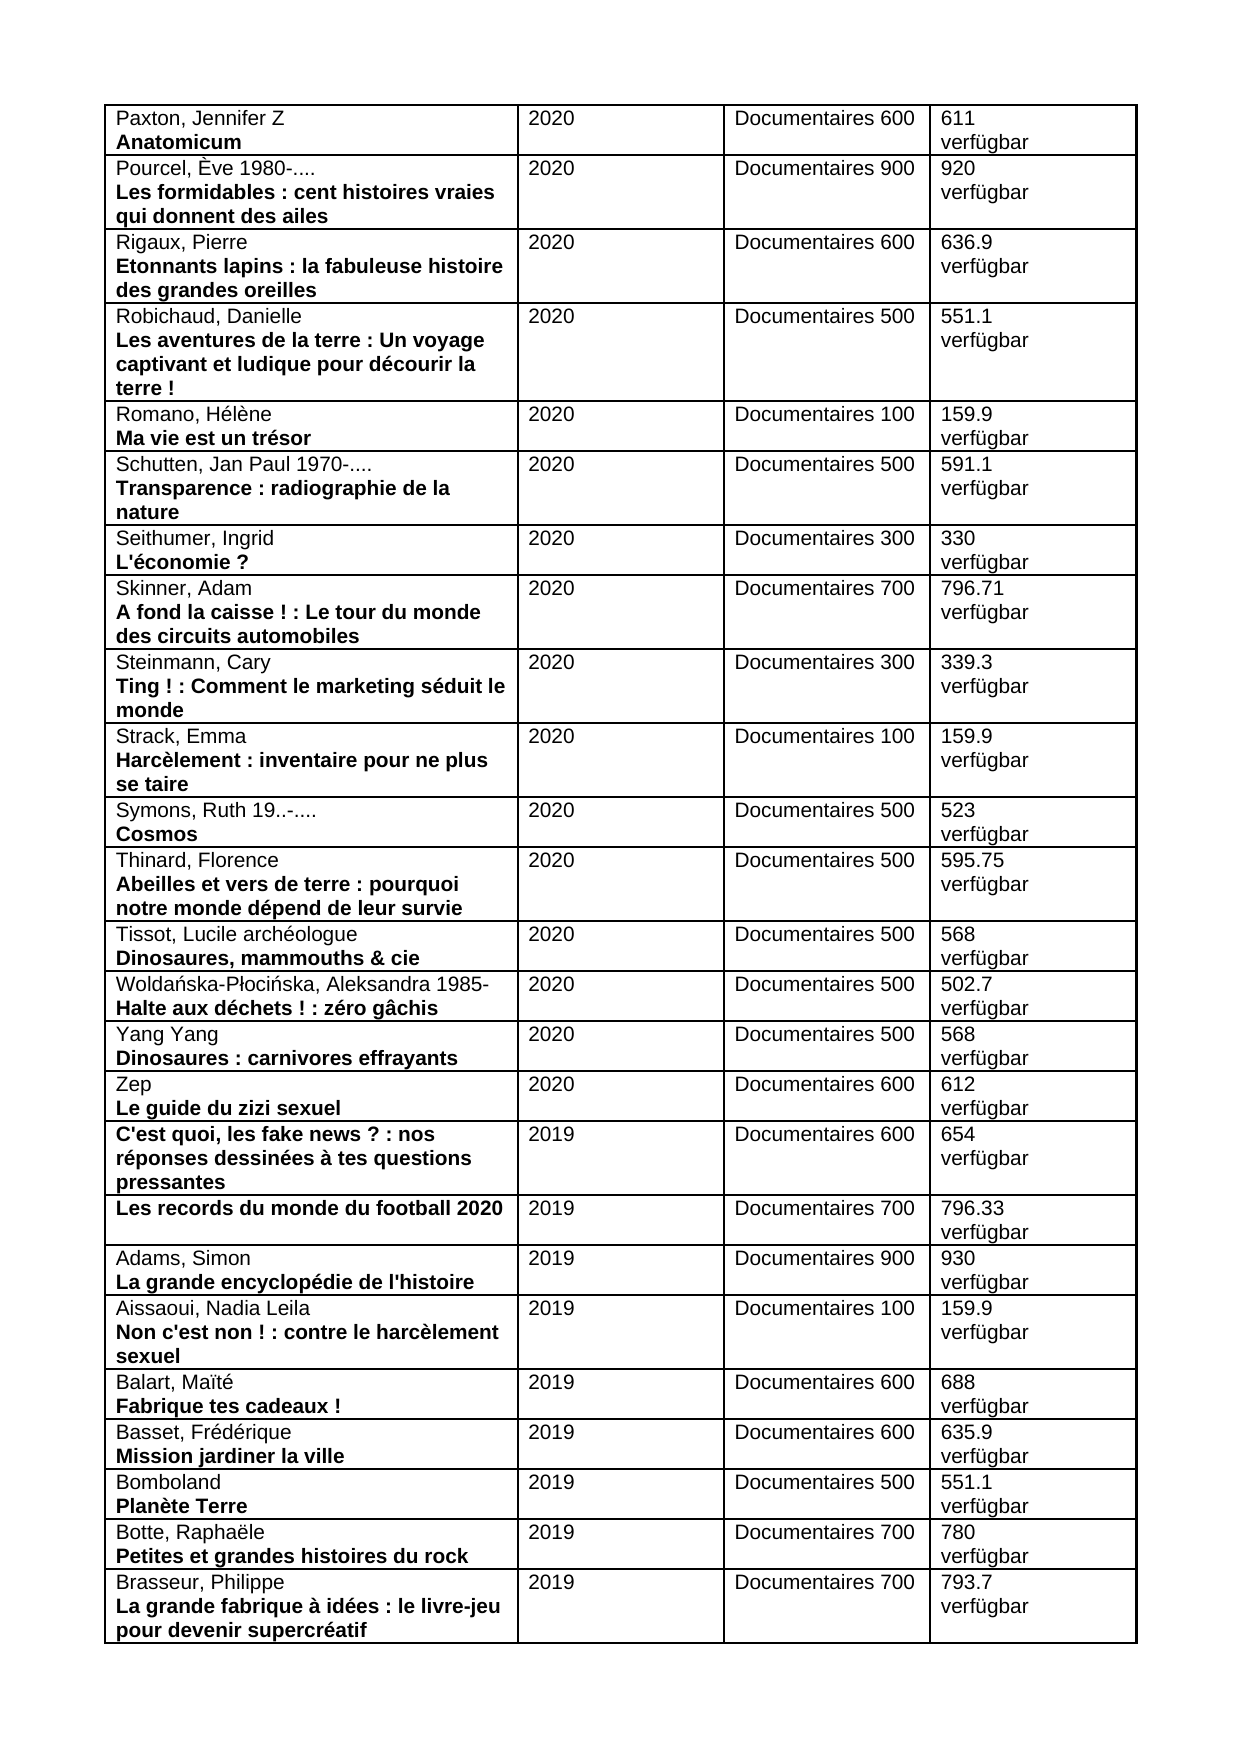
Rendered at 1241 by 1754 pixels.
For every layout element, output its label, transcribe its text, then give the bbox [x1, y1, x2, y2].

table_cell Documentaires 500 [725, 452, 929, 524]
table_cell 636.9 verfügbar [931, 230, 1135, 302]
table_cell 568 verfügbar [931, 922, 1135, 970]
table_cell 2020 [519, 1022, 723, 1070]
table_cell 2019 [519, 1470, 723, 1518]
table_cell Skinner, Adam A fond la caisse ! : Le tour du monde des circuits automobiles [106, 576, 517, 648]
table_cell Documentaires 500 [725, 922, 929, 970]
table_cell Thinard, Florence Abeilles et vers de terre : pourquoi notre monde dépend de leur survie [106, 848, 517, 920]
table_cell 2020 [519, 1072, 723, 1120]
table_cell 793.7 verfügbar [931, 1570, 1135, 1642]
table_cell Documentaires 100 [725, 1296, 929, 1368]
table_cell Documentaires 300 [725, 526, 929, 574]
table_cell 635.9 verfügbar [931, 1420, 1135, 1468]
table_cell 2020 [519, 304, 723, 400]
table_cell 2020 [519, 526, 723, 574]
table_cell Basset, Frédérique Mission jardiner la ville [106, 1420, 517, 1468]
table_cell Steinmann, Cary Ting ! : Comment le marketing séduit le monde [106, 650, 517, 722]
table_cell 330 verfügbar [931, 526, 1135, 574]
table_cell Documentaires 100 [725, 724, 929, 796]
table_cell Bomboland Planète Terre [106, 1470, 517, 1518]
table_cell 523 verfügbar [931, 798, 1135, 846]
table_cell Documentaires 500 [725, 1470, 929, 1518]
table_cell 2019 [519, 1370, 723, 1418]
table_cell Adams, Simon La grande encyclopédie de l'histoire [106, 1246, 517, 1294]
table_cell Robichaud, Danielle Les aventures de la terre : Un voyage captivant et ludique pour décourir la terre ! [106, 304, 517, 400]
table_cell Romano, Hélène Ma vie est un trésor [106, 402, 517, 450]
table_cell 2020 [519, 452, 723, 524]
table_cell 2019 [519, 1246, 723, 1294]
table_cell 796.33 verfügbar [931, 1196, 1135, 1244]
table_cell Documentaires 500 [725, 848, 929, 920]
table_cell Documentaires 700 [725, 1520, 929, 1568]
table_cell Documentaires 500 [725, 304, 929, 400]
table_cell 502.7 verfügbar [931, 972, 1135, 1020]
table_cell 2020 [519, 798, 723, 846]
table_cell Documentaires 900 [725, 1246, 929, 1294]
table_cell Paxton, Jennifer Z Anatomicum [106, 106, 517, 154]
table_cell Documentaires 500 [725, 972, 929, 1020]
table_cell Botte, Raphaële Petites et grandes histoires du rock [106, 1520, 517, 1568]
table_cell Documentaires 600 [725, 1420, 929, 1468]
table_cell Seithumer, Ingrid L'économie ? [106, 526, 517, 574]
table_cell Pourcel, Ève 1980-.... Les formidables : cent histoires vraies qui donnent des ailes [106, 156, 517, 228]
table_cell Documentaires 900 [725, 156, 929, 228]
table_cell Aissaoui, Nadia Leila Non c'est non ! : contre le harcèlement sexuel [106, 1296, 517, 1368]
table_cell Balart, Maïté Fabrique tes cadeaux ! [106, 1370, 517, 1418]
table_cell Documentaires 300 [725, 650, 929, 722]
table_cell Documentaires 700 [725, 576, 929, 648]
table_cell 2020 [519, 230, 723, 302]
table_cell 920 verfügbar [931, 156, 1135, 228]
table_cell Documentaires 600 [725, 106, 929, 154]
table_cell 2020 [519, 848, 723, 920]
table_cell 2019 [519, 1122, 723, 1194]
table_cell 339.3 verfügbar [931, 650, 1135, 722]
table_cell Documentaires 700 [725, 1196, 929, 1244]
table_cell Tissot, Lucile archéologue Dinosaures, mammouths & cie [106, 922, 517, 970]
table_cell 2020 [519, 106, 723, 154]
table_cell Symons, Ruth 19..-.... Cosmos [106, 798, 517, 846]
table_cell 2020 [519, 724, 723, 796]
table_cell Documentaires 600 [725, 1072, 929, 1120]
table_cell Les records du monde du football 2020 [106, 1196, 517, 1244]
table_cell Woldańska-Płocińska, Aleksandra 1985- Halte aux déchets ! : zéro gâchis [106, 972, 517, 1020]
table_cell 551.1 verfügbar [931, 1470, 1135, 1518]
table_cell 688 verfügbar [931, 1370, 1135, 1418]
table_cell Documentaires 500 [725, 798, 929, 846]
table_cell Documentaires 600 [725, 230, 929, 302]
table_cell Schutten, Jan Paul 1970-.... Transparence : radiographie de la nature [106, 452, 517, 524]
table_cell Documentaires 500 [725, 1022, 929, 1070]
table_cell Strack, Emma Harcèlement : inventaire pour ne plus se taire [106, 724, 517, 796]
table_cell 159.9 verfügbar [931, 1296, 1135, 1368]
table_cell 2019 [519, 1570, 723, 1642]
table_cell 2019 [519, 1420, 723, 1468]
table_cell 159.9 verfügbar [931, 724, 1135, 796]
table_cell Documentaires 600 [725, 1370, 929, 1418]
table_cell 2020 [519, 576, 723, 648]
table_cell 2019 [519, 1520, 723, 1568]
table_cell 159.9 verfügbar [931, 402, 1135, 450]
table_cell Yang Yang Dinosaures : carnivores effrayants [106, 1022, 517, 1070]
table_cell Rigaux, Pierre Etonnants lapins : la fabuleuse histoire des grandes oreilles [106, 230, 517, 302]
table_cell 611 verfügbar [931, 106, 1135, 154]
table_cell 568 verfügbar [931, 1022, 1135, 1070]
table_cell 654 verfügbar [931, 1122, 1135, 1194]
table_cell Documentaires 700 [725, 1570, 929, 1642]
table_cell 780 verfügbar [931, 1520, 1135, 1568]
table_cell 595.75 verfügbar [931, 848, 1135, 920]
table_cell 612 verfügbar [931, 1072, 1135, 1120]
table_cell 2020 [519, 650, 723, 722]
table_cell 2020 [519, 402, 723, 450]
table_cell 2019 [519, 1196, 723, 1244]
table_cell Documentaires 100 [725, 402, 929, 450]
table_cell 2020 [519, 156, 723, 228]
table_cell 930 verfügbar [931, 1246, 1135, 1294]
table_cell 591.1 verfügbar [931, 452, 1135, 524]
table_cell Zep Le guide du zizi sexuel [106, 1072, 517, 1120]
table_cell Brasseur, Philippe La grande fabrique à idées : le livre-jeu pour devenir supercréatif [106, 1570, 517, 1642]
table_cell 2020 [519, 972, 723, 1020]
table_cell Documentaires 600 [725, 1122, 929, 1194]
table_cell 551.1 verfügbar [931, 304, 1135, 400]
table_cell 2019 [519, 1296, 723, 1368]
table_cell C'est quoi, les fake news ? : nos réponses dessinées à tes questions pressantes [106, 1122, 517, 1194]
table_cell 796.71 verfügbar [931, 576, 1135, 648]
table_cell 2020 [519, 922, 723, 970]
